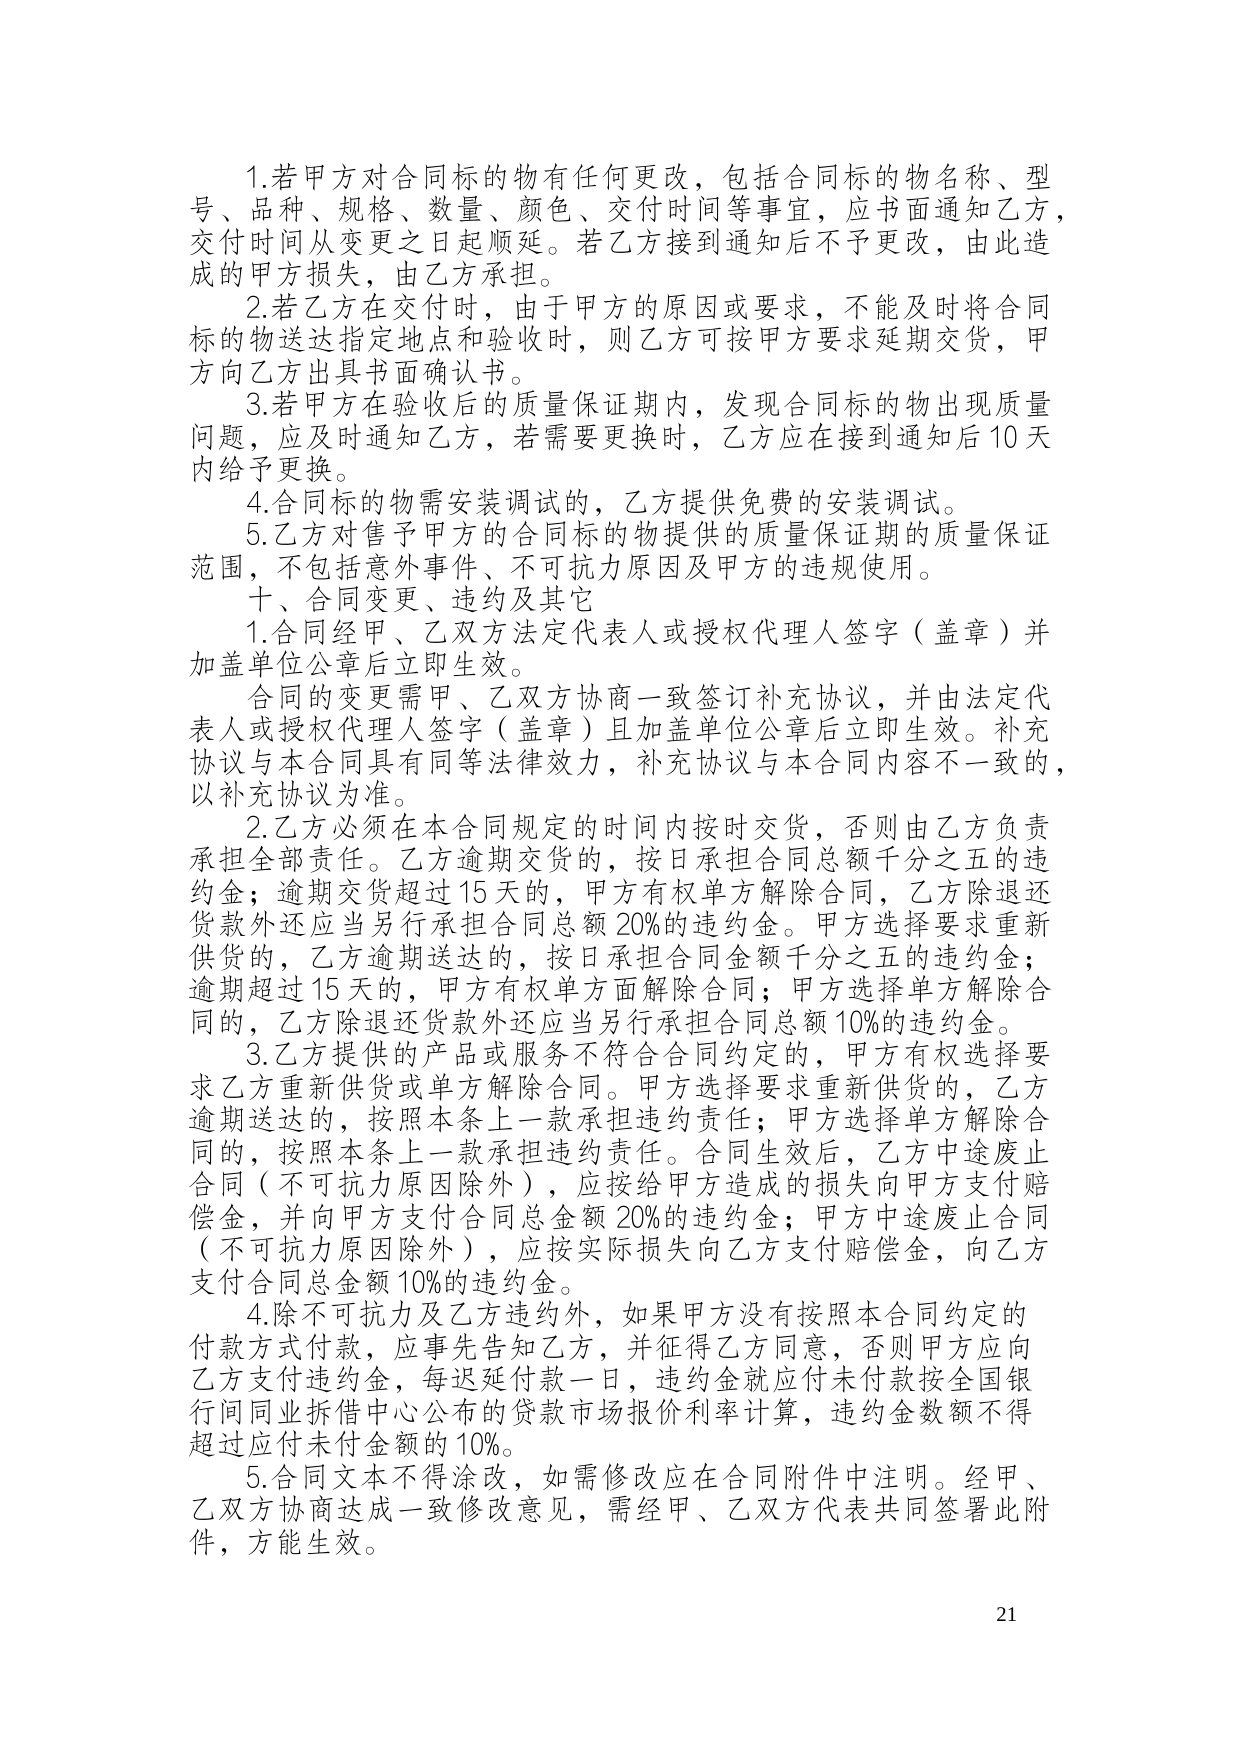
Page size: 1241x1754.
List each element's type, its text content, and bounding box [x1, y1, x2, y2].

text 合同的变更需甲、乙双方协商一致签订补充协议，并由法定代表人或授权代理人签字（盖章）且加盖单位公章后立即生效。补充协议与本合同具有同等法律效力，补充协议与本合同内容不一致的，以补充协议为准。 [187, 682, 1053, 812]
text 1.若甲方对合同标的物有任何更改，包括合同标的物名称、型号、品种、规格、数量、颜色、交付时间等事宜，应书面通知乙方，交付时间从变更之日起顺延。若乙方接到通知后不予更改，由此造成的甲方损失，由乙方承担。 [187, 162, 1053, 292]
text 3.乙方提供的产品或服务不符合合同约定的，甲方有权选择要求乙方重新供货或单方解除合同。甲方选择要求重新供货的，乙方逾期送达的，按照本条上一款承担违约责任；甲方选择单方解除合同的，按照本条上一款承担违约责任。合同生效后，乙方中途废止合同（不可抗力原因除外），应按给甲方造成的损失向甲方支付赔偿金，并向甲方支付合同总金额20%的违约金；甲方中途废止合同（不可抗力原因除外），应按实际损失向乙方支付赔偿金，向乙方支付合同总金额10%的违约金。 [187, 1039, 1053, 1299]
text 2.若乙方在交付时，由于甲方的原因或要求，不能及时将合同标的物送达指定地点和验收时，则乙方可按甲方要求延期交货，甲方向乙方出具书面确认书。 [187, 292, 1053, 389]
text 4.除不可抗力及乙方违约外，如果甲方没有按照本合同约定的付款方式付款，应事先告知乙方，并征得乙方同意，否则甲方应向乙方支付违约金，每迟延付款一日，违约金就应付未付款按全国银行间同业拆借中心公布的贷款市场报价利率计算，违约金数额不得超过应付未付金额的10%。 [187, 1299, 1053, 1462]
list 十、合同变更、违约及其它 [187, 584, 1053, 617]
text 3.若甲方在验收后的质量保证期内，发现合同标的物出现质量问题，应及时通知乙方，若需要更换时，乙方应在接到通知后10天内给予更换。 [187, 389, 1053, 487]
text 5.合同文本不得涂改，如需修改应在合同附件中注明。经甲、乙双方协商达成一致修改意见，需经甲、乙双方代表共同签署此附件，方能生效。 [187, 1462, 1053, 1559]
text 4.合同标的物需安装调试的，乙方提供免费的安装调试。 [187, 487, 1053, 519]
text 1.合同经甲、乙双方法定代表人或授权代理人签字（盖章）并加盖单位公章后立即生效。 [187, 617, 1053, 682]
text 2.乙方必须在本合同规定的时间内按时交货，否则由乙方负责承担全部责任。乙方逾期交货的，按日承担合同总额千分之五的违约金；逾期交货超过15天的，甲方有权单方解除合同，乙方除退还货款外还应当另行承担合同总额20%的违约金。甲方选择要求重新供货的，乙方逾期送达的，按日承担合同金额千分之五的违约金；逾期超过15天的，甲方有权单方面解除合同；甲方选择单方解除合同的，乙方除退还货款外还应当另行承担合同总额10%的违约金。 [187, 812, 1053, 1039]
text 5.乙方对售予甲方的合同标的物提供的质量保证期的质量保证范围，不包括意外事件、不可抗力原因及甲方的违规使用。 [187, 519, 1053, 584]
